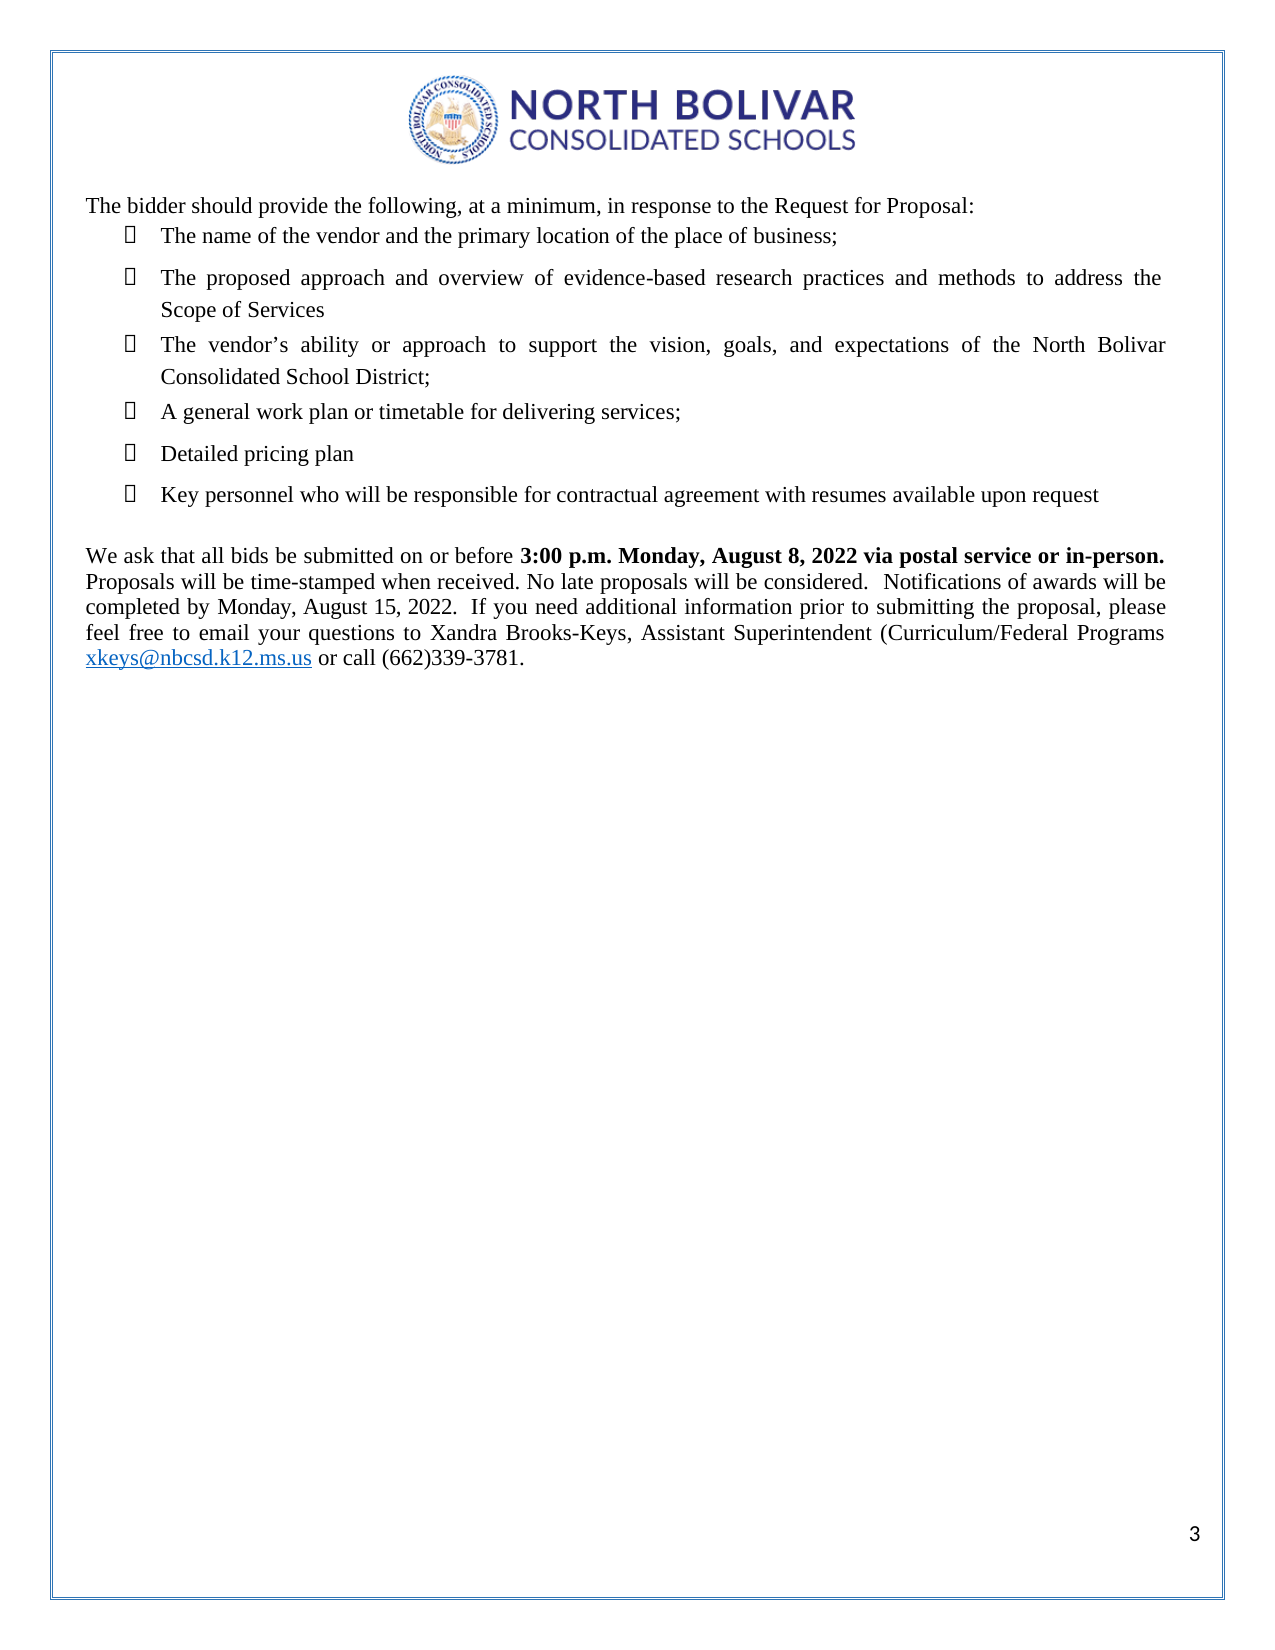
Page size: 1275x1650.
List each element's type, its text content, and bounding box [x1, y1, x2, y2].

picture [408, 75, 867, 166]
list The proposed approach and overview of evidence-based research practices and methods to address the Scope of Services [123, 260, 1161, 323]
text We ask that all bids be submitted on or before 3:00 p.m. Monday, August 8, 2022 via postal service or in-person. Proposals will be time-stamped when received. No late proposals will be considered. Notifications of awards will be completed by Monday, August 15, 2022. If you need additional information prior to submitting the proposal, please feel free to email your questions to Xandra Brooks-Keys, Assistant Superintendent (Curriculum/Federal Programs xkeys@nbcsd.k12.ms.us or call (662)339-3781. [85, 544, 1166, 670]
text The bidder should provide the following, at a minimum, in response to the Request for Proposal: [85, 192, 1200, 218]
list A general work plan or timetable for delivering services; [123, 394, 1200, 427]
list The name of the vendor and the primary location of the place of business; [123, 218, 1200, 251]
list The vendor’s ability or approach to support the vision, goals, and expectations of the North Bolivar Consolidated School District; [123, 327, 1165, 390]
list Detailed pricing plan [123, 436, 1200, 468]
list Key personnel who will be responsible for contractual agreement with resumes available upon request [123, 477, 1142, 510]
